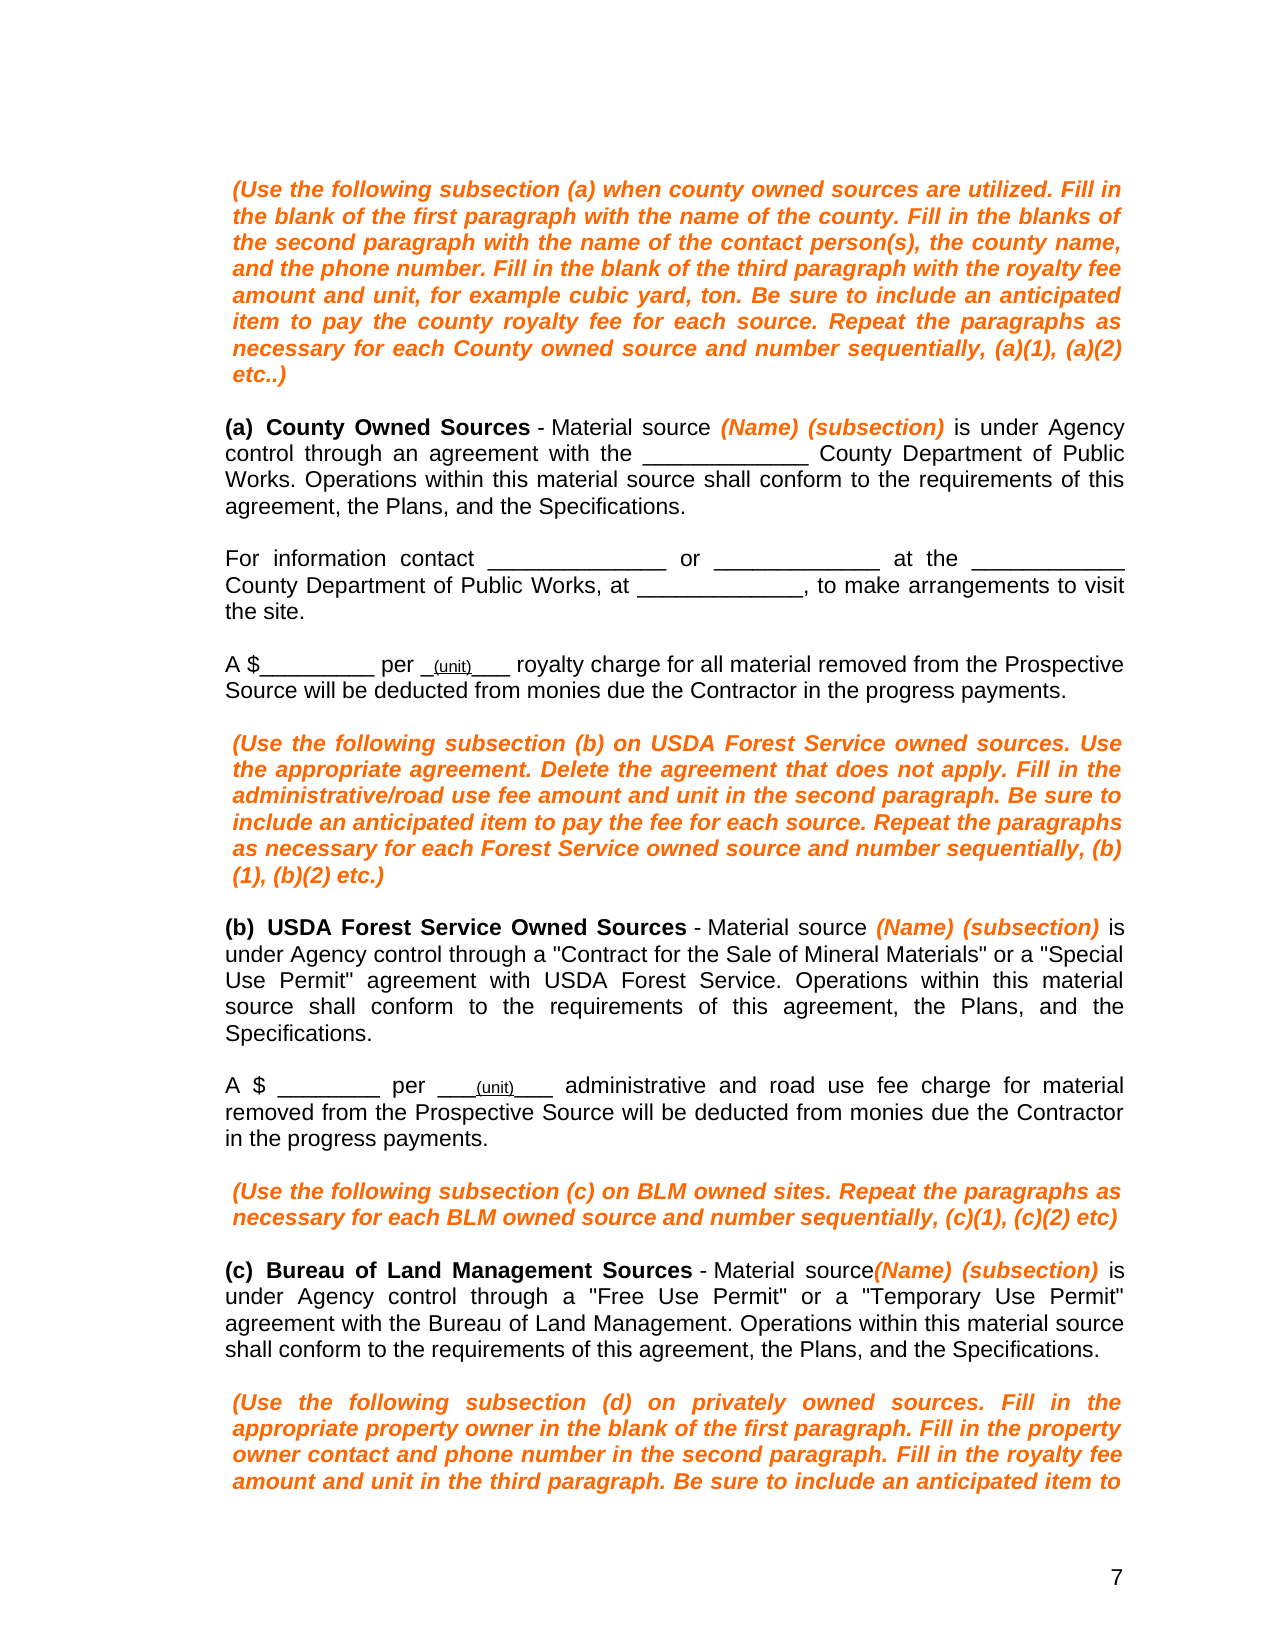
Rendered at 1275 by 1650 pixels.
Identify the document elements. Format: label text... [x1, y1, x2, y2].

text A $_________ per _(unit)___ royalty charge for all material removed from the Prospective Source will be deducted from monies due the Contractor in the progress payments. [225, 651, 1125, 703]
text For information contact ______________ or _____________ at the ____________ County Department of Public Works, at _____________, to make arrangements to visit the site. [225, 545, 1125, 624]
text (Use the following subsection (c) on BLM owned sites. Repeat the paragraphs as necessary for each BLM owned source and number sequentially, (c)(1), (c)(2) etc) [232, 1178, 1125, 1231]
text A $ ________ per ___(unit)___ administrative and road use fee charge for material removed from the Prospective Source will be deducted from monies due the Contractor in the progress payments. [225, 1072, 1125, 1151]
text (Use the following subsection (b) on USDA Forest Service owned sources. Use the appropriate agreement. Delete the agreement that does not apply. Fill in the administrative/road use fee amount and unit in the second paragraph. Be sure to include an anticipated item to pay the fee for each source. Repeat the paragraphs as necessary for each Forest Service owned source and number sequentially, (b)(1), (b)(2) etc.) [232, 730, 1125, 888]
text (Use the following subsection (a) when county owned sources are utilized. Fill in the blank of the first paragraph with the name of the county. Fill in the blanks of the second paragraph with the name of the contact person(s), the county name, and the phone number. Fill in the blank of the third paragraph with the royalty fee amount and unit, for example cubic yard, ton. Be sure to include an anticipated item to pay the county royalty fee for each source. Repeat the paragraphs as necessary for each County owned source and number sequentially, (a)(1), (a)(2) etc..) [232, 176, 1125, 387]
text (a) County Owned Sources - Material source (Name) (subsection) is under Agency control through an agreement with the _____________ County Department of Public Works. Operations within this material source shall conform to the requirements of this agreement, the Plans, and the Specifications. [225, 413, 1125, 519]
text (b) USDA Forest Service Owned Sources - Material source (Name) (subsection) is under Agency control through a "Contract for the Sale of Mineral Materials" or a "Special Use Permit" agreement with USDA Forest Service. Operations within this material source shall conform to the requirements of this agreement, the Plans, and the Specifications. [225, 914, 1125, 1046]
text (c) Bureau of Land Management Sources - Material source(Name) (subsection) is under Agency control through a "Free Use Permit" or a "Temporary Use Permit" agreement with the Bureau of Land Management. Operations within this material source shall conform to the requirements of this agreement, the Plans, and the Specifications. [225, 1257, 1125, 1362]
